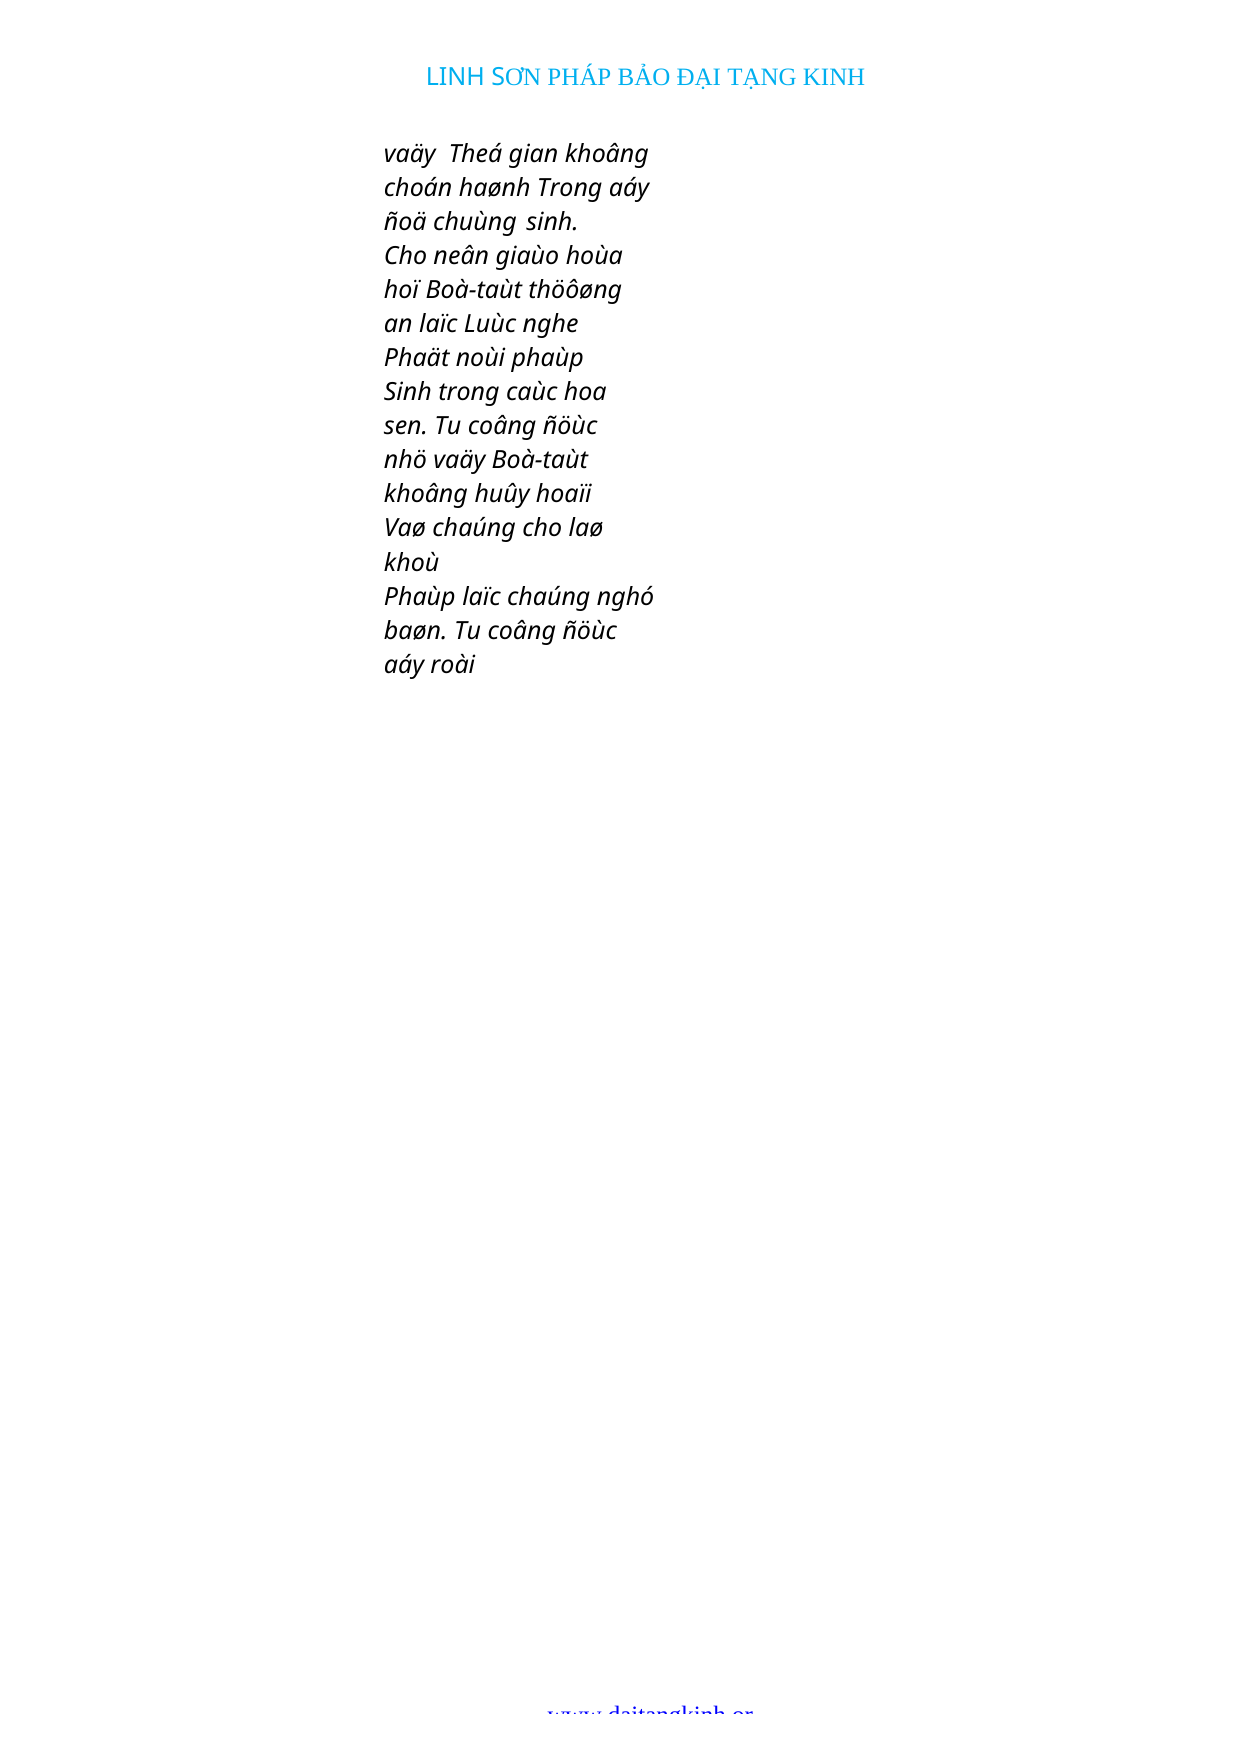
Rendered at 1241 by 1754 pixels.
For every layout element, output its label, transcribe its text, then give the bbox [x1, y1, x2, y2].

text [384, 135, 662, 238]
text Cho neân giaùo hoùa hoï Boà-taùt thöôøng an laïc Luùc nghe Phaät noùi phaùp Sinh trong caùc hoa sen. Tu coâng ñöùc nhö vaäy Boà-taùt khoâng huûy hoaïi Vaø chaúng cho laø khoù [384, 238, 635, 578]
text Phaùp laïc chaúng nghó baøn. Tu coâng ñöùc aáy roài [384, 578, 656, 680]
